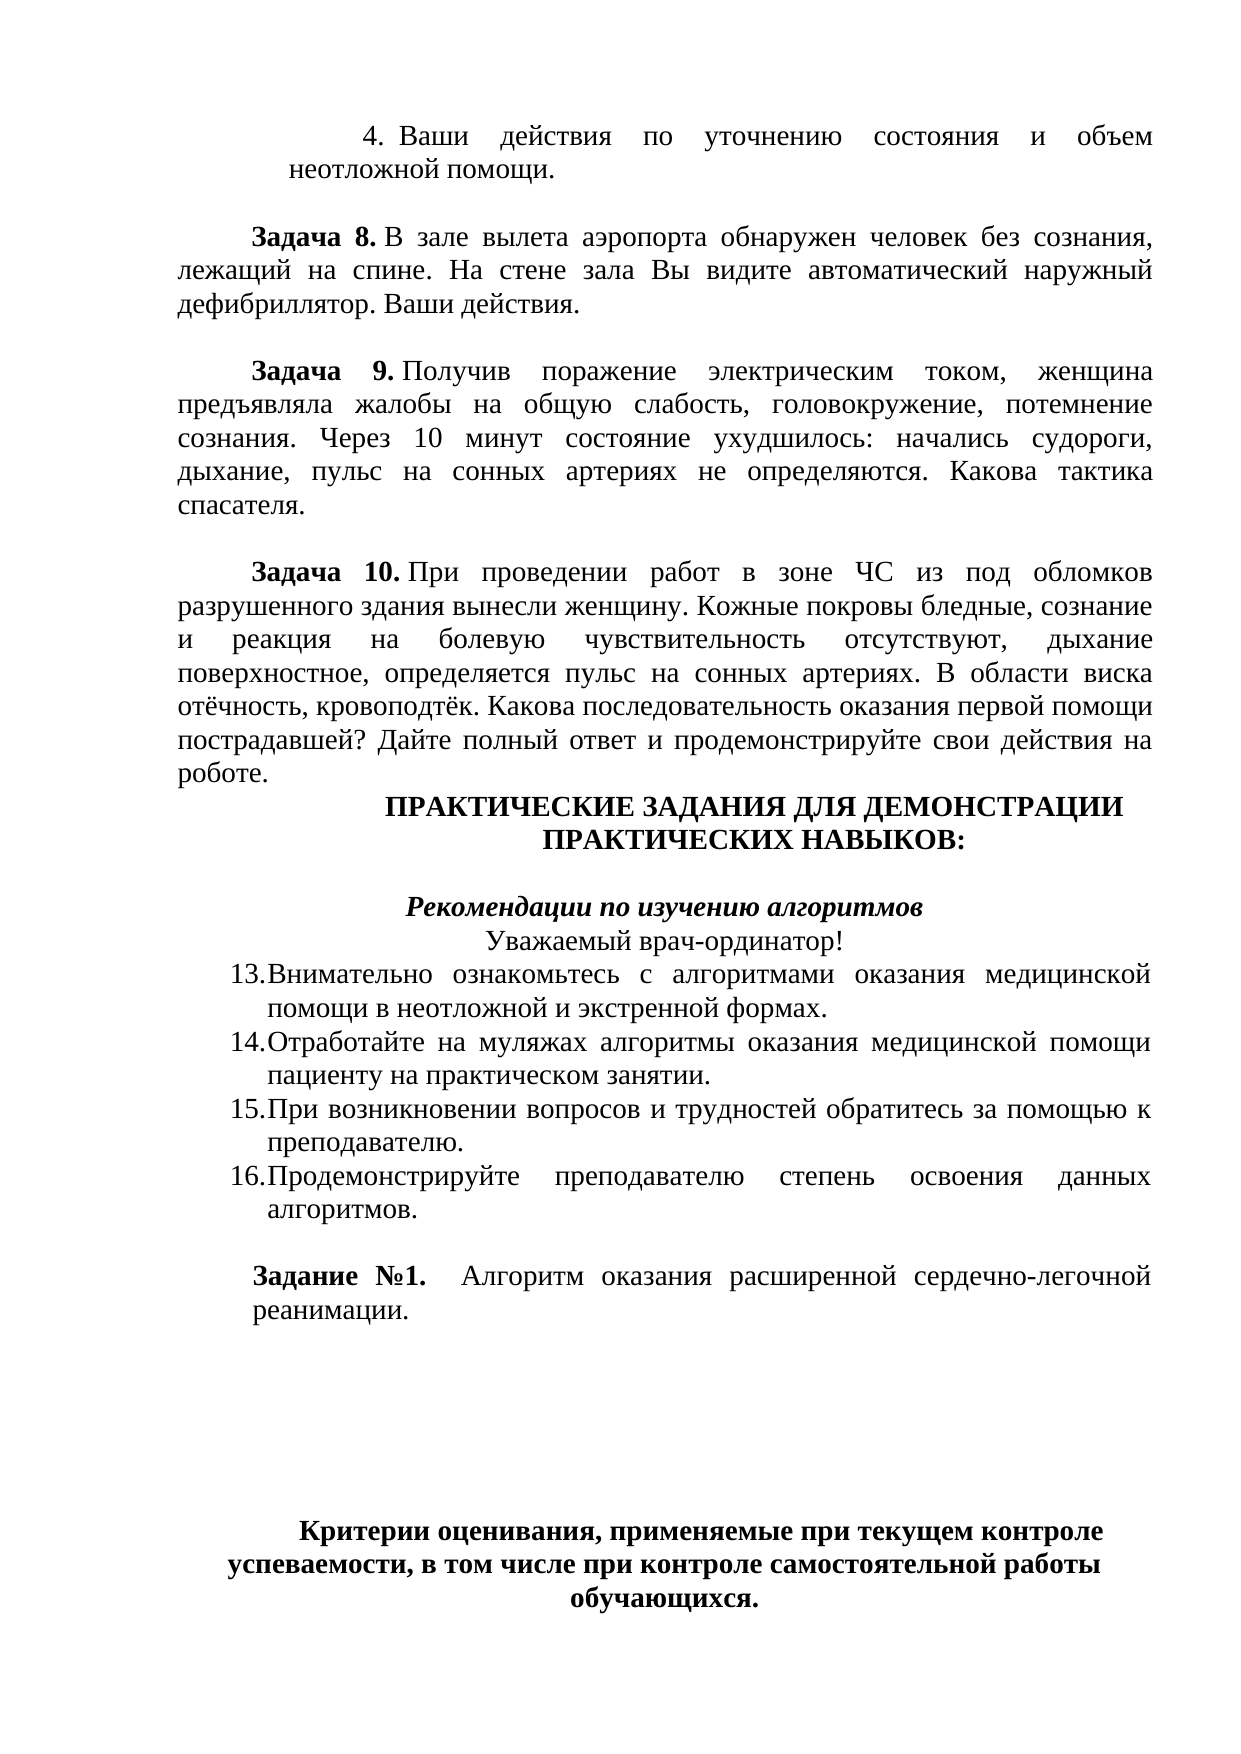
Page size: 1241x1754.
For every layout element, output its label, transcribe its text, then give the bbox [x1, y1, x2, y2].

text Практические ЗАДАНИЯ ДЛЯ Демонстрации ПРАКТИЧЕСКИХ НАВЫКОВ: [327, 789, 1181, 856]
list Внимательно ознакомьтесь с алгоритмами оказания медицинской помощи в неотложной и экстренной формах. [229, 957, 1152, 1024]
list При возникновении вопросов и трудностей обратитесь за помощью к преподавателю. [229, 1091, 1152, 1158]
text Задача 10. При проведении работ в зоне ЧС из под обломков разрушенного здания вынесли женщину. Кожные покровы бледные, сознание и реакция на болевую чувствительность отсутствуют, дыхание поверхностное, определяется пульс на сонных артериях. В области виска отёчность, кровоподтёк. Какова последовательность оказания первой помощи пострадавшей? Дайте полный ответ и продемонстрируйте свои действия на роботе. [177, 554, 1154, 789]
text Задание №1. Алгоритм оказания расширенной сердечно-легочной реанимации. [252, 1258, 1152, 1326]
text Задача 9. Получив поражение электрическим током, женщина предъявляла жалобы на общую слабость, головокружение, потемнение сознания. Через 10 минут состояние ухудшилось: начались судороги, дыхание, пульс на сонных артериях не определяются. Какова тактика спасателя. [177, 353, 1154, 521]
text Рекомендации по изучению алгоритмов [177, 889, 1152, 923]
text Критерии оценивания, применяемые при текущем контроле успеваемости, в том числе при контроле самостоятельной работы обучающихся. [177, 1513, 1152, 1614]
list Отработайте на муляжах алгоритмы оказания медицинской помощи пациенту на практическом занятии. [229, 1024, 1152, 1091]
list Продемонстрируйте преподавателю степень освоения данных алгоритмов. [229, 1158, 1152, 1225]
text Задача 8. В зале вылета аэропорта обнаружен человек без сознания, лежащий на спине. На стене зала Вы видите автоматический наружный дефибриллятор. Ваши действия. [177, 219, 1154, 319]
list Ваши действия по уточнению состояния и объем неотложной помощи. [288, 118, 1154, 185]
text Уважаемый врач-ординатор! [177, 923, 1152, 957]
